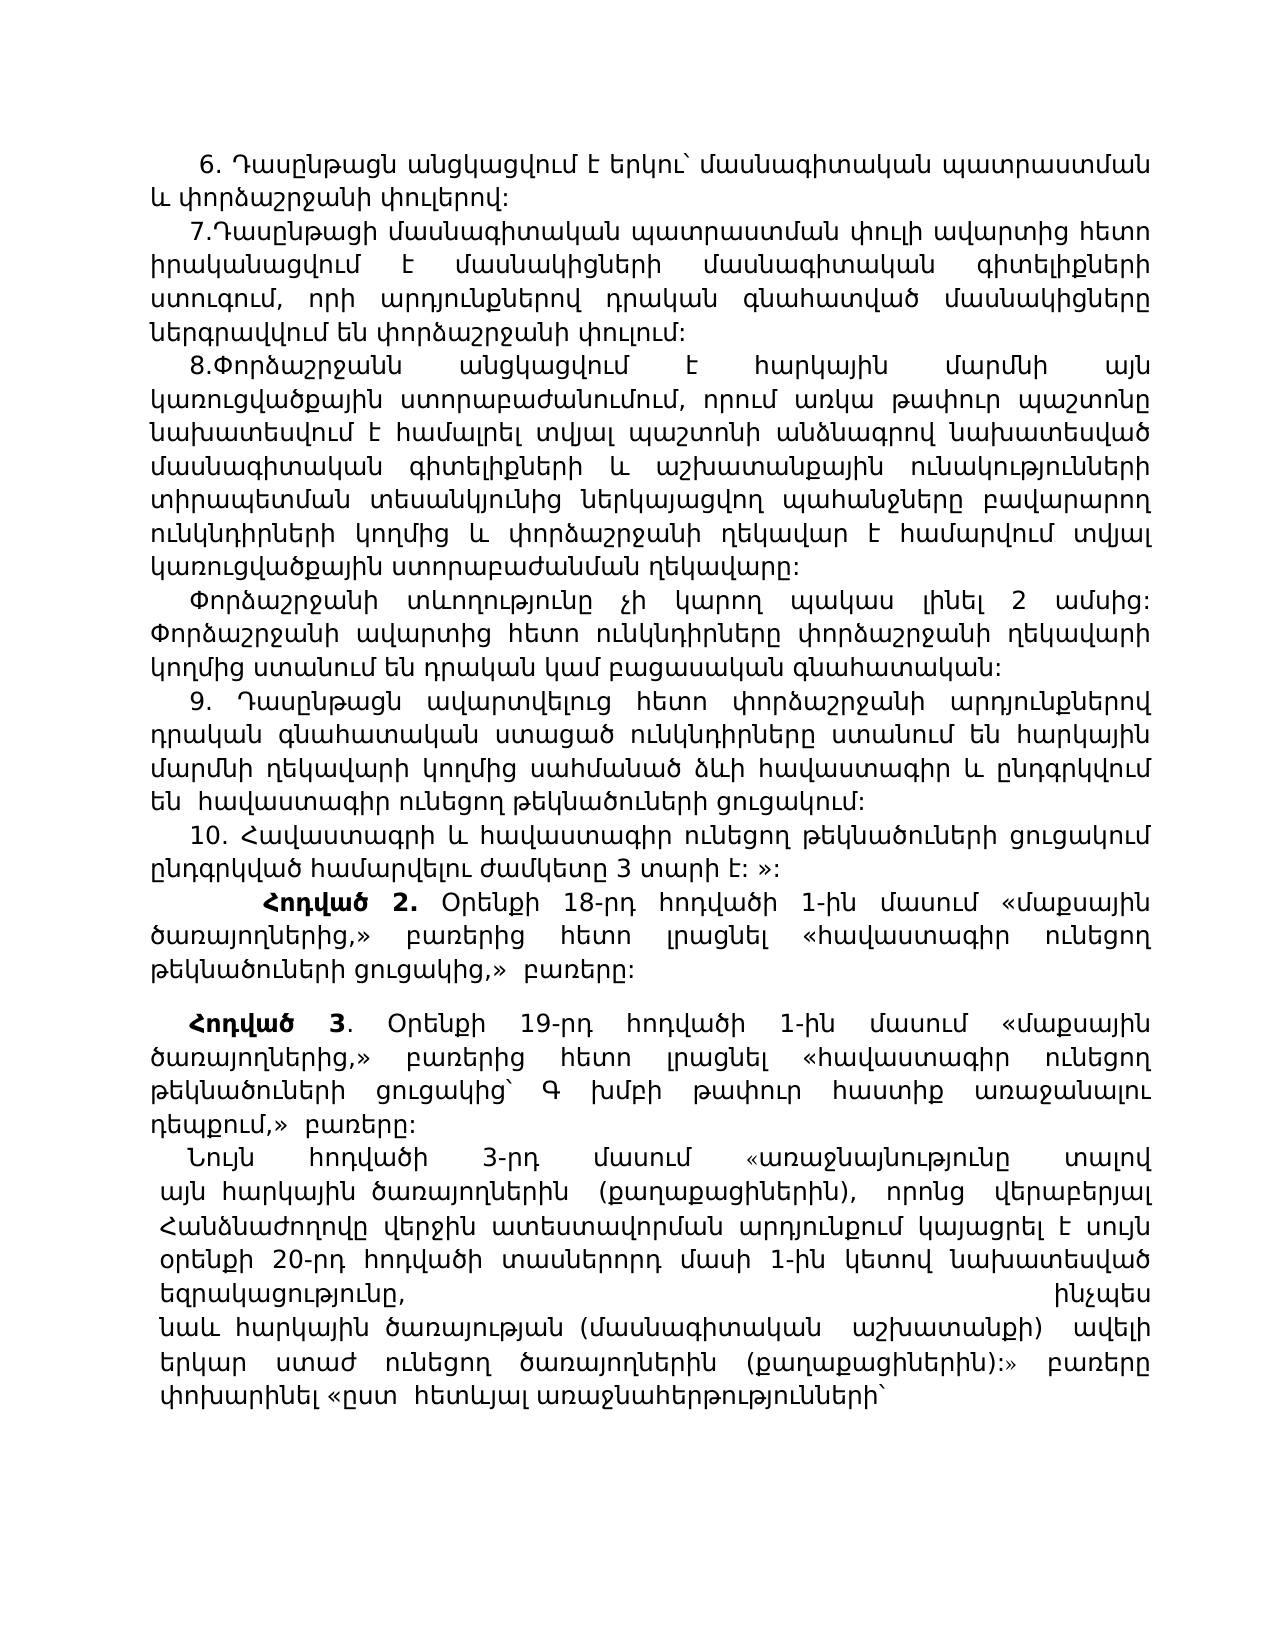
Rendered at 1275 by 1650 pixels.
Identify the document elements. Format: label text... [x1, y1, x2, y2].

text 6. Դասընթացն անցկացվում է երկու՝ մասնագիտական պատրաստման և փորձաշրջանի փուլերով: [150, 150, 1152, 213]
text 10. Հավաստագրի և հավաստագիր ունեցող թեկնածուների ցուցակում ընդգրկված համարվելու ժամկետը 3 տարի է: »: [150, 821, 1152, 883]
text Հոդված 3. Օրենքի 19-րդ հոդվածի 1-ին մասում «մաքսային ծառայողներից,» բառերից հետո լրացնել «հավաստագիր ունեցող թեկնածուների ցուցակից՝ Գ խմբի թափուր հաստիք առաջանալու դեպքում,» բառերը: [150, 1009, 1152, 1139]
text Նույն հոդվածի 3-րդ մասում առաջնայնությունը տալով այն հարկային ծառայողներին (քաղաքացիներին), որոնց վերաբերյալ Հանձնաժողովը վերջին ատեստավորման արդյունքում կայացրել է սույն օրենքի 20-րդ հոդվածի տասներորդ մասի 1-ին կետով նախատեսված եզրակացությունը, ինչպես նաև հարկային ծառայության (մասնագիտական աշխատանքի) ավելի երկար ստաժ ունեցող ծառայողներին (քաղաքացիներին): բառերը փոխարինել «ըստ հետևյալ առաջնահերթությունների՝ [159, 1143, 1152, 1411]
text 9. Դասընթացն ավարտվելուց հետո փորձաշրջանի արդյունքներով դրական գնահատական ստացած ունկնդիրները ստանում են հարկային մարմնի ղեկավարի կողմից սահմանած ձևի հավաստագիր և ընդգրկվում են հավաստագիր ունեցող թեկնածուների ցուցակում: [150, 687, 1152, 816]
text 7.Դասընթացի մասնագիտական պատրաստման փուլի ավարտից հետո իրականացվում է մասնակիցների մասնագիտական գիտելիքների ստուգում, որի արդյունքներով դրական գնահատված մասնակիցները ներգրավվում են փորձաշրջանի փուլում: [150, 217, 1152, 347]
text Փորձաշրջանի տևողությունը չի կարող պակաս լինել 2 ամսից: Փորձաշրջանի ավարտից հետո ունկնդիրները փորձաշրջանի ղեկավարի կողմից ստանում են դրական կամ բացասական գնահատական: [150, 586, 1152, 682]
text Հոդված 2. Օրենքի 18-րդ հոդվածի 1-ին մասում «մաքսային ծառայողներից,» բառերից հետո լրացնել «հավաստագիր ունեցող թեկնածուների ցուցակից,» բառերը: [150, 888, 1152, 984]
text 8.Փորձաշրջանն անցկացվում է հարկային մարմնի այն կառուցվածքային ստորաբաժանումում, որում առկա թափուր պաշտոնը նախատեսվում է համալրել տվյալ պաշտոնի անձնագրով նախատեսված մասնագիտական գիտելիքների և աշխատանքային ունակությունների տիրապետման տեսանկյունից ներկայացվող պահանջները բավարարող ունկնդիրների կողմից և փորձաշրջանի ղեկավար է համարվում տվյալ կառուցվածքային ստորաբաժանման ղեկավարը: [150, 351, 1152, 582]
